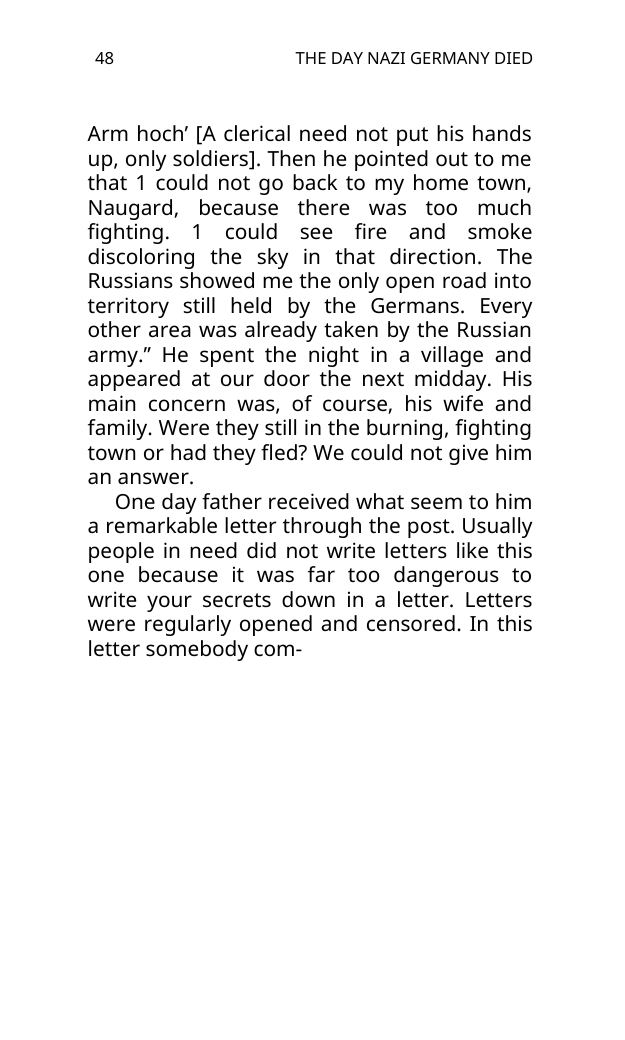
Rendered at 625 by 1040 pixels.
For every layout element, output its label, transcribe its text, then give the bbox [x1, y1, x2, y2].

text One day father received what seem to him a remarkable letter through the post. Usually people in need did not write letters like this one because it was far too dangerous to write your secrets down in a letter. Letters were regularly opened and censored. In this letter somebody com- [87, 489, 533, 661]
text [87, 122, 533, 489]
